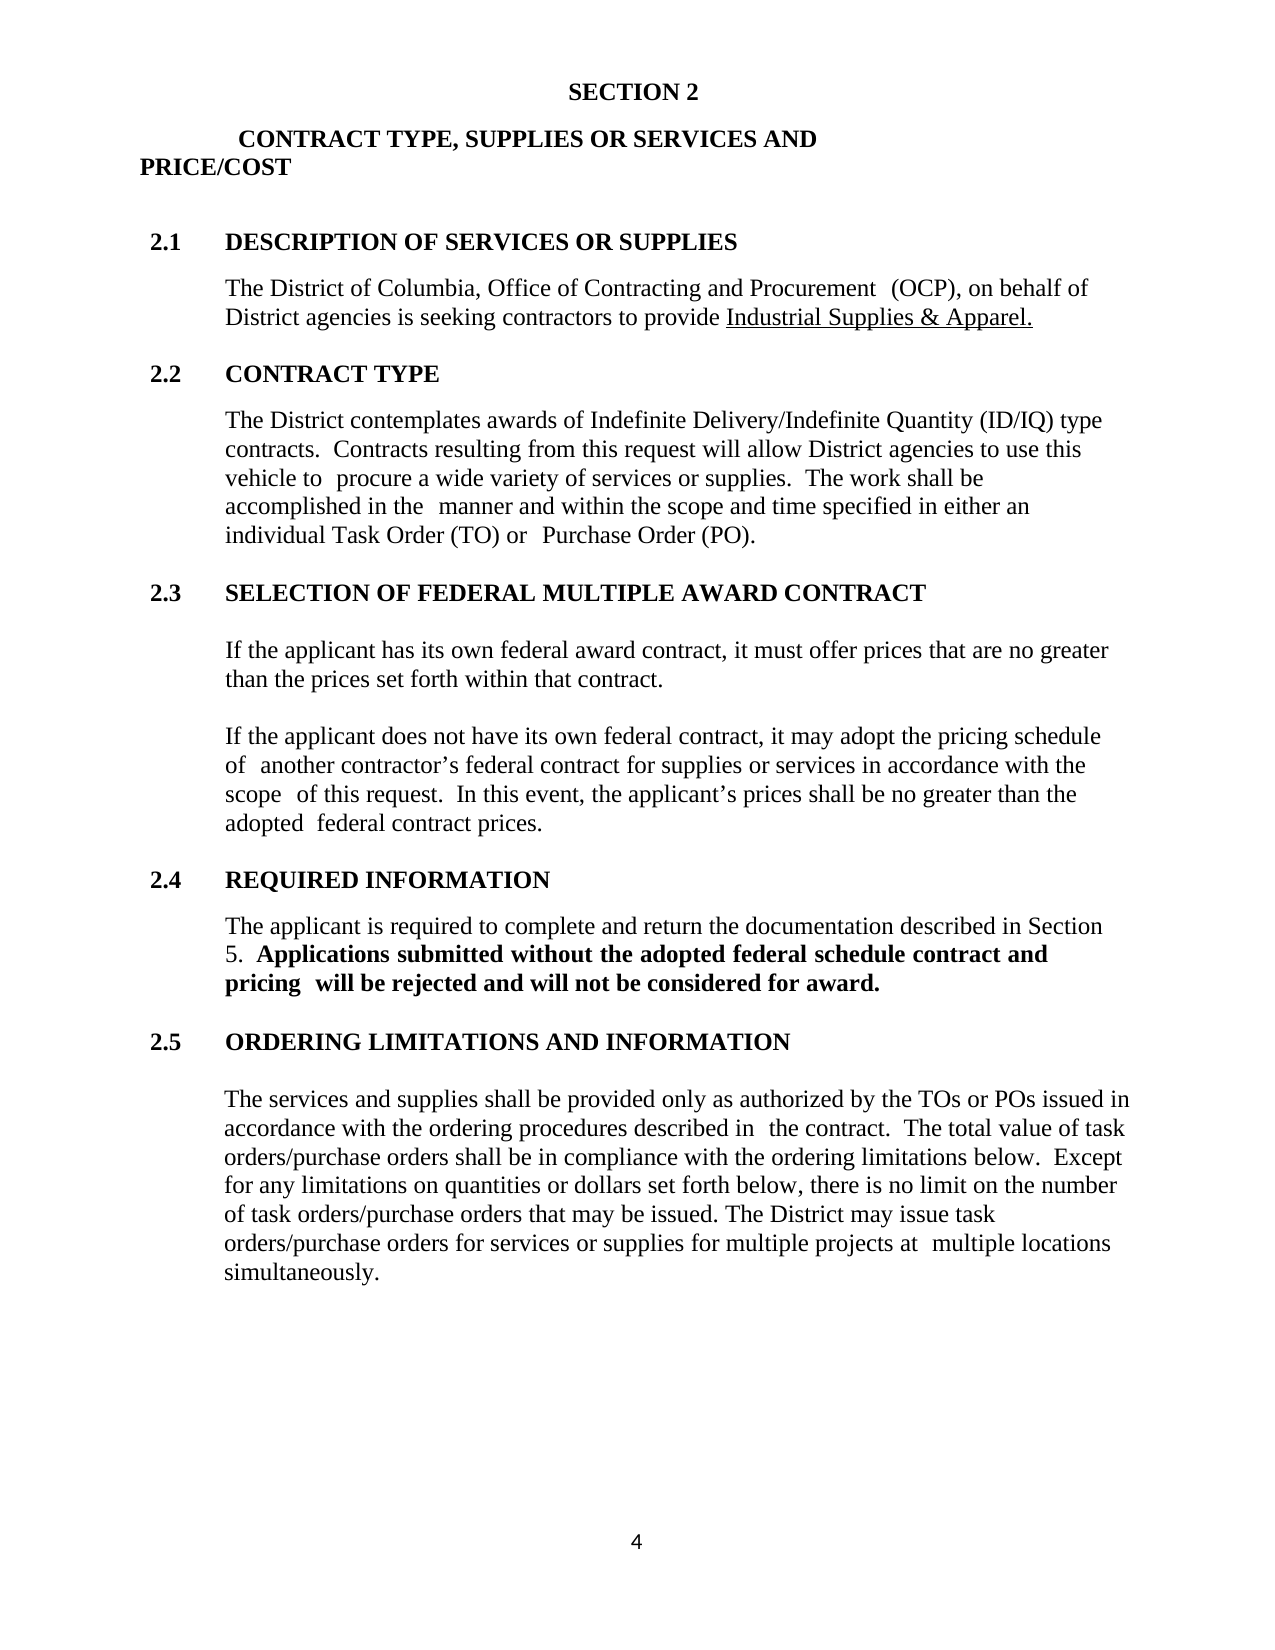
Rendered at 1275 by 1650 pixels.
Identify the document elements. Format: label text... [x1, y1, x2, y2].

subtitle REQUIRED INFORMATION [150, 865, 1133, 894]
subtitle SECTION 2 [300, 77, 966, 106]
text The services and supplies shall be provided only as authorized by the TOs or POs issued in accordance with the ordering procedures described in the contract. The total value of task orders/purchase orders shall be in compliance with the ordering limitations below. Except for any limitations on quantities or dollars set forth below, there is no limit on the number of task orders/purchase orders that may be issued. The District may issue task orders/purchase orders for services or supplies for multiple projects at multiple locations simultaneously. [224, 1084, 1133, 1285]
list ORDERING LIMITATIONS AND INFORMATION [150, 1027, 1133, 1055]
text If the applicant has its own federal award contract, it must offer prices that are no greater than the prices set forth within that contract. [225, 635, 1117, 693]
text CONTRACT TYPE, SUPPLIES OR SERVICES AND PRICE/COST [139, 124, 966, 181]
text The District of Columbia, Office of Contracting and Procurement (OCP), on behalf of District agencies is seeking contractors to provide Industrial Supplies & Apparel. [225, 273, 1116, 331]
subtitle SELECTION OF FEDERAL MULTIPLE AWARD CONTRACT [150, 578, 1133, 606]
text The District contemplates awards of Indefinite Delivery/Indefinite Quantity (ID/IQ) type contracts. Contracts resulting from this request will allow District agencies to use this vehicle to procure a wide variety of services or supplies. The work shall be accomplished in the manner and within the scope and time specified in either an individual Task Order (TO) or Purchase Order (PO). [225, 405, 1116, 549]
text The applicant is required to complete and return the documentation described in Section 5. Applications submitted without the adopted federal schedule contract and pricing will be rejected and will not be considered for award. [225, 911, 1110, 997]
list DESCRIPTION OF SERVICES OR SUPPLIES [150, 227, 1133, 256]
text If the applicant does not have its own federal contract, it may adopt the pricing schedule of another contractor’s federal contract for supplies or services in accordance with the scope of this request. In this event, the applicant’s prices shall be no greater than the adopted federal contract prices. [225, 721, 1121, 836]
subtitle CONTRACT TYPE [150, 359, 1133, 388]
